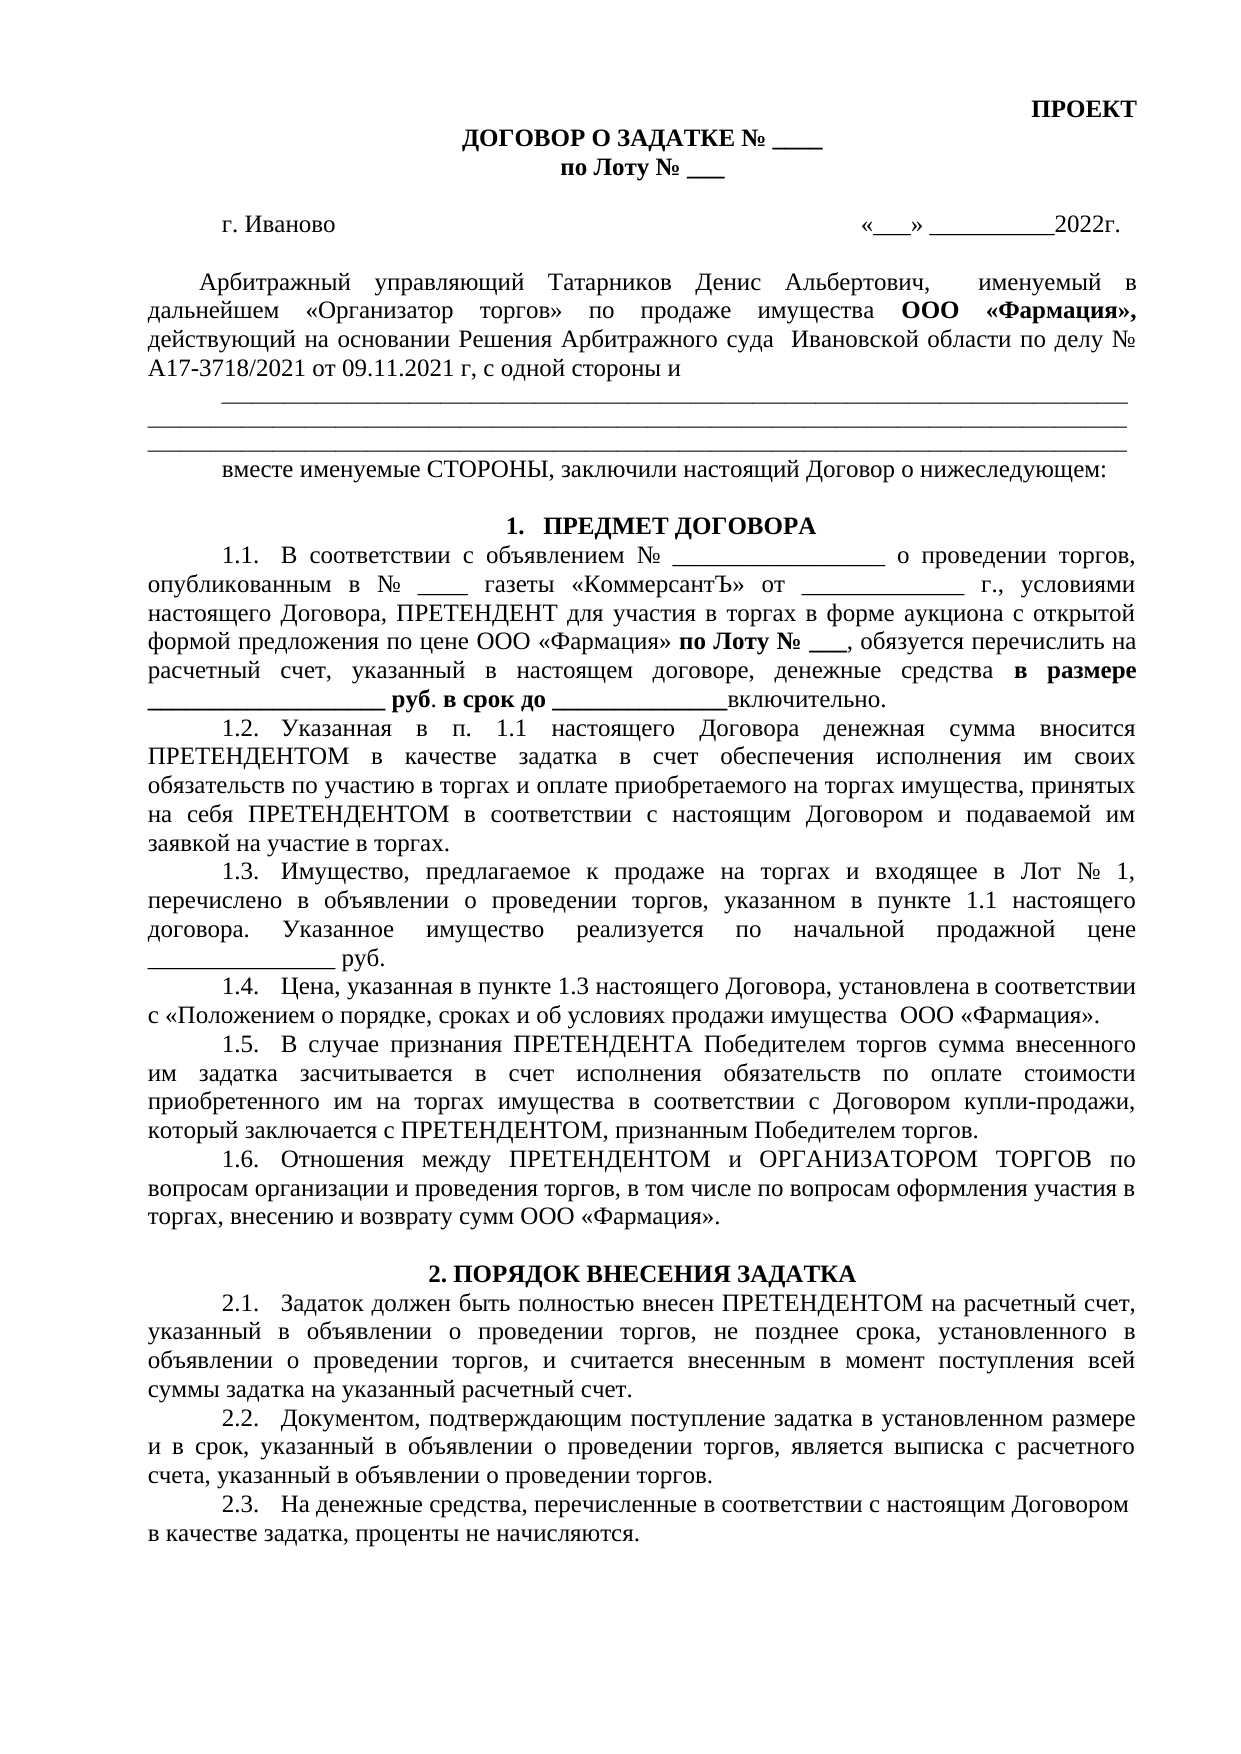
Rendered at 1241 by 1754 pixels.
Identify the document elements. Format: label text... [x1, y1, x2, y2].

list Арбитражный управляющий Татарников Денис Альбертович, именуемый в дальнейшем «Организатор торгов» по продаже имущества ООО «Фармация», действующий на основании Решения Арбитражного суда Ивановской области по делу № А17-3718/2021 от 09.11.2021 г, с одной стороны и [148, 267, 1137, 382]
list В соответствии с объявлением № _________________ о проведении торгов, опубликованным в № ____ газеты «КоммерсантЪ» от _____________ г., условиями настоящего Договора, ПРЕТЕНДЕНТ для участия в торгах в форме аукциона с открытой формой предложения по цене по Лоту № ___, обязуется перечислить на расчетный счет, указанный в настоящем договоре, денежные средства в размере ___________________ руб. в срок до ______________включительно. [148, 540, 1137, 713]
text ПРОЕКТ [148, 94, 1137, 123]
text по Лоту № ___ [148, 152, 1137, 181]
list ПРЕДМЕТ ДОГОВОРА [185, 511, 1137, 540]
list Указанная в п. 1.1 настоящего Договора денежная сумма вносится ПРЕТЕНДЕНТОМ в качестве задатка в счет обеспечения исполнения им своих обязательств по участию в торгах и оплате приобретаемого на торгах имущества, принятых на себя ПРЕТЕНДЕНТОМ в соответствии с настоящим Договором и подаваемой им заявкой на участие в торгах. [148, 713, 1137, 856]
text г. Иваново «___» __________2022г. [148, 209, 1137, 238]
list На денежные средства, перечисленные в соответствии с настоящим Договором в качестве задатка, проценты не начисляются. [148, 1489, 1137, 1546]
text 2. ПОРЯДОК ВНЕСЕНИЯ ЗАДАТКА [148, 1259, 1137, 1288]
list Отношения между ПРЕТЕНДЕНТОМ и ОРГАНИЗАТОРОМ ТОРГОВ по вопросам организации и проведения торгов, в том числе по вопросам оформления участия в торгах, внесению и возврату сумм ООО «Фармация». [148, 1144, 1137, 1230]
list Цена, указанная в пункте 1.3 настоящего Договора, установлена в соответствии с «Положением о порядке, сроках и об условиях продажи имущества ООО «Фармация». [148, 971, 1137, 1029]
list В случае признания ПРЕТЕНДЕНТА Победителем торгов сумма внесенного им задатка засчитывается в счет исполнения обязательств по оплате стоимости приобретенного им на торгах имущества в соответствии с Договором купли-продажи, который заключается с ПРЕТЕНДЕНТОМ, признанным Победителем торгов. [148, 1029, 1137, 1144]
text вместе именуемые СТОРОНЫ, заключили настоящий Договор о нижеследующем: [148, 454, 1137, 483]
text ___________________________________________________________________________________________________________________________________________________________________________________________________________________________________________________________________________________ [148, 382, 1137, 454]
text ДОГОВОР О ЗАДАТКЕ № ____ [148, 123, 1137, 152]
list Документом, подтверждающим поступление задатка в установленном размере и в срок, указанный в объявлении о проведении торгов, является выписка с расчетного счета, указанный в объявлении о проведении торгов. [148, 1403, 1137, 1489]
text 2.1. Задаток должен быть полностью внесен ПРЕТЕНДЕНТОМ на расчетный счет, указанный в объявлении о проведении торгов, не позднее срока, установленного в объявлении о проведении торгов, и считается внесенным в момент поступления всей суммы задатка на указанный расчетный счет. [148, 1288, 1137, 1403]
list Имущество, предлагаемое к продаже на торгах и входящее в Лот № 1, перечислено в объявлении о проведении торгов, указанном в пункте 1.1 настоящего договора. Указанное имущество реализуется по начальной продажной цене _______________ руб. [148, 856, 1137, 971]
